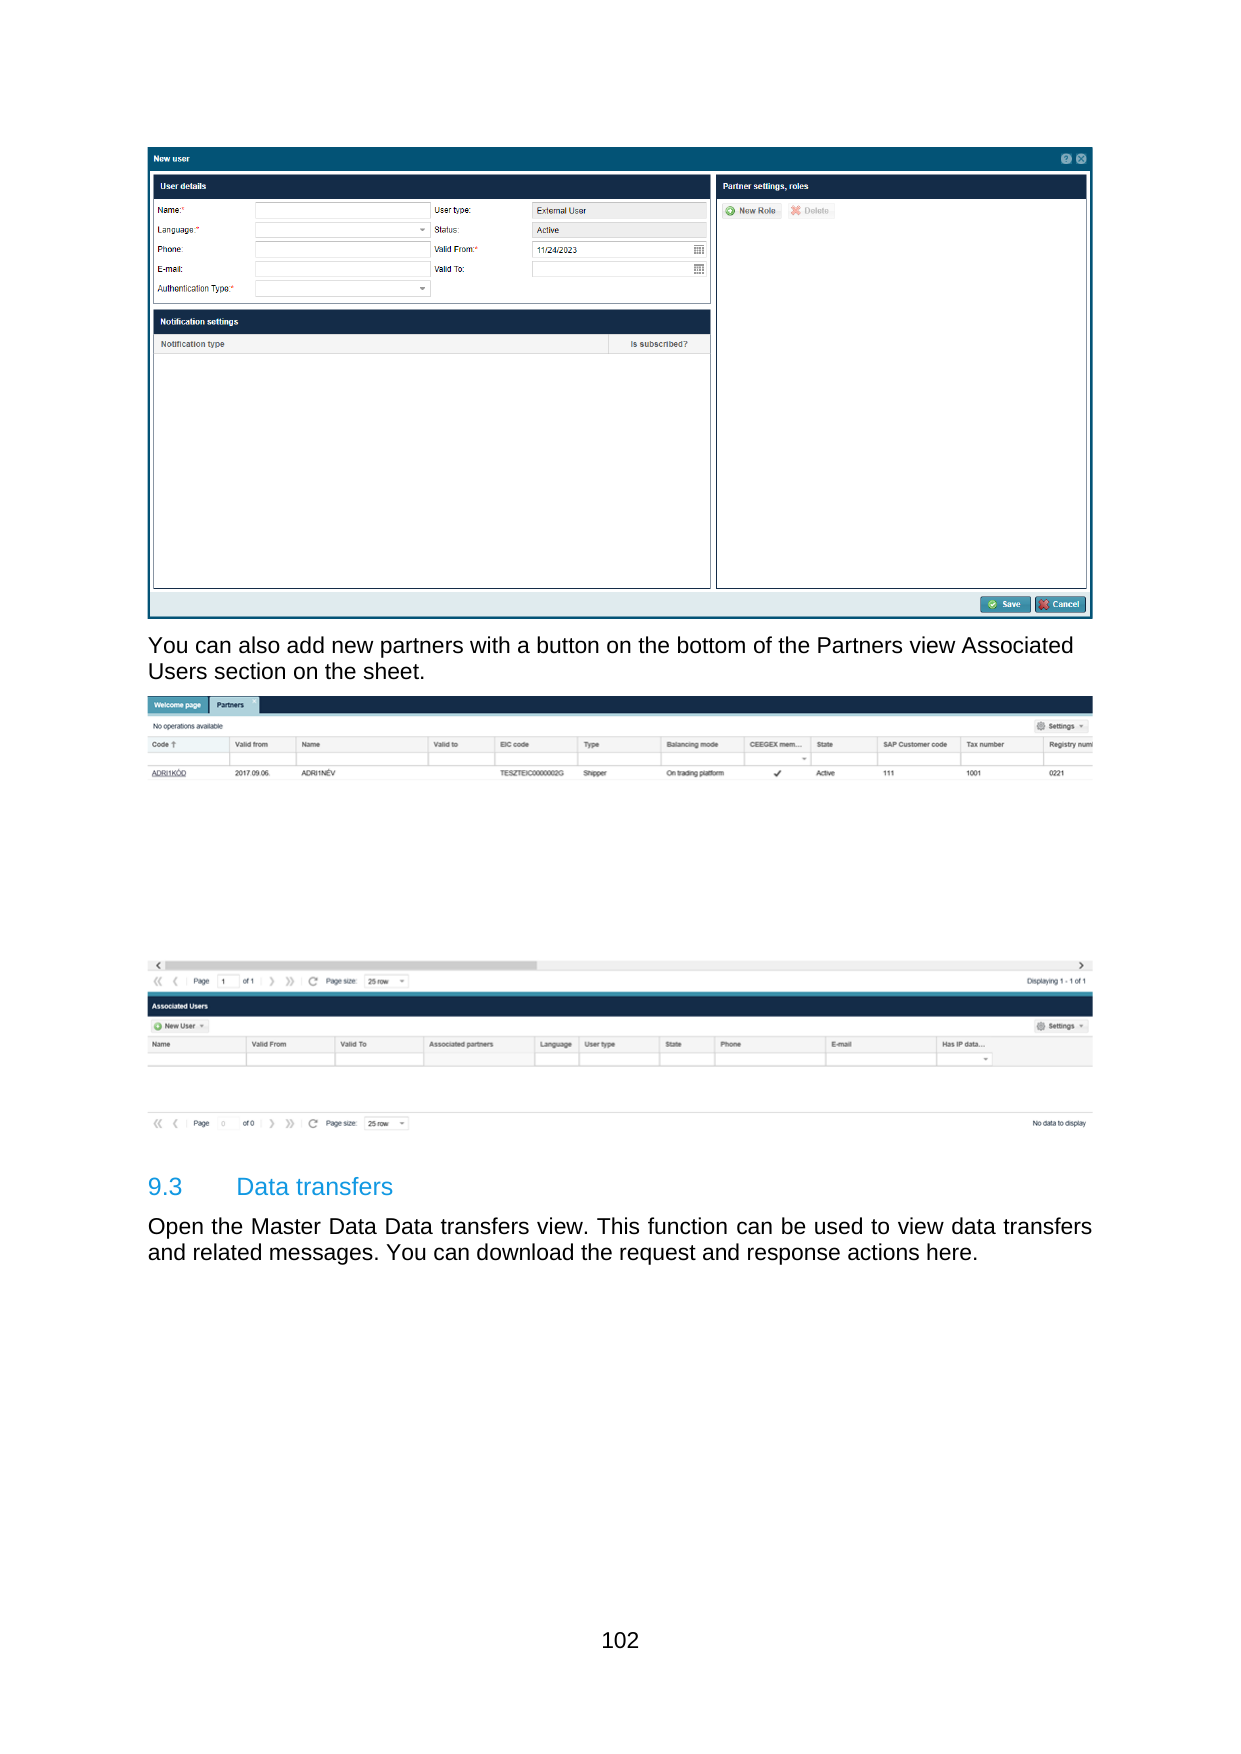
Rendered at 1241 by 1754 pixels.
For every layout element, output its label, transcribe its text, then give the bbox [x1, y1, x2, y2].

text Open the Master Data Data transfers view. This function can be used to view data transfers and related messages. You can download the request and response actions here. [148, 1213, 1093, 1266]
subtitle Data transfers [148, 1172, 1093, 1200]
text You can also add new partners with a button on the bottom of the Partners view Associated Users section on the sheet. [148, 632, 1093, 684]
picture [147, 696, 1093, 1133]
picture [151, 172, 1089, 616]
picture [1062, 154, 1071, 163]
picture [1077, 154, 1086, 163]
